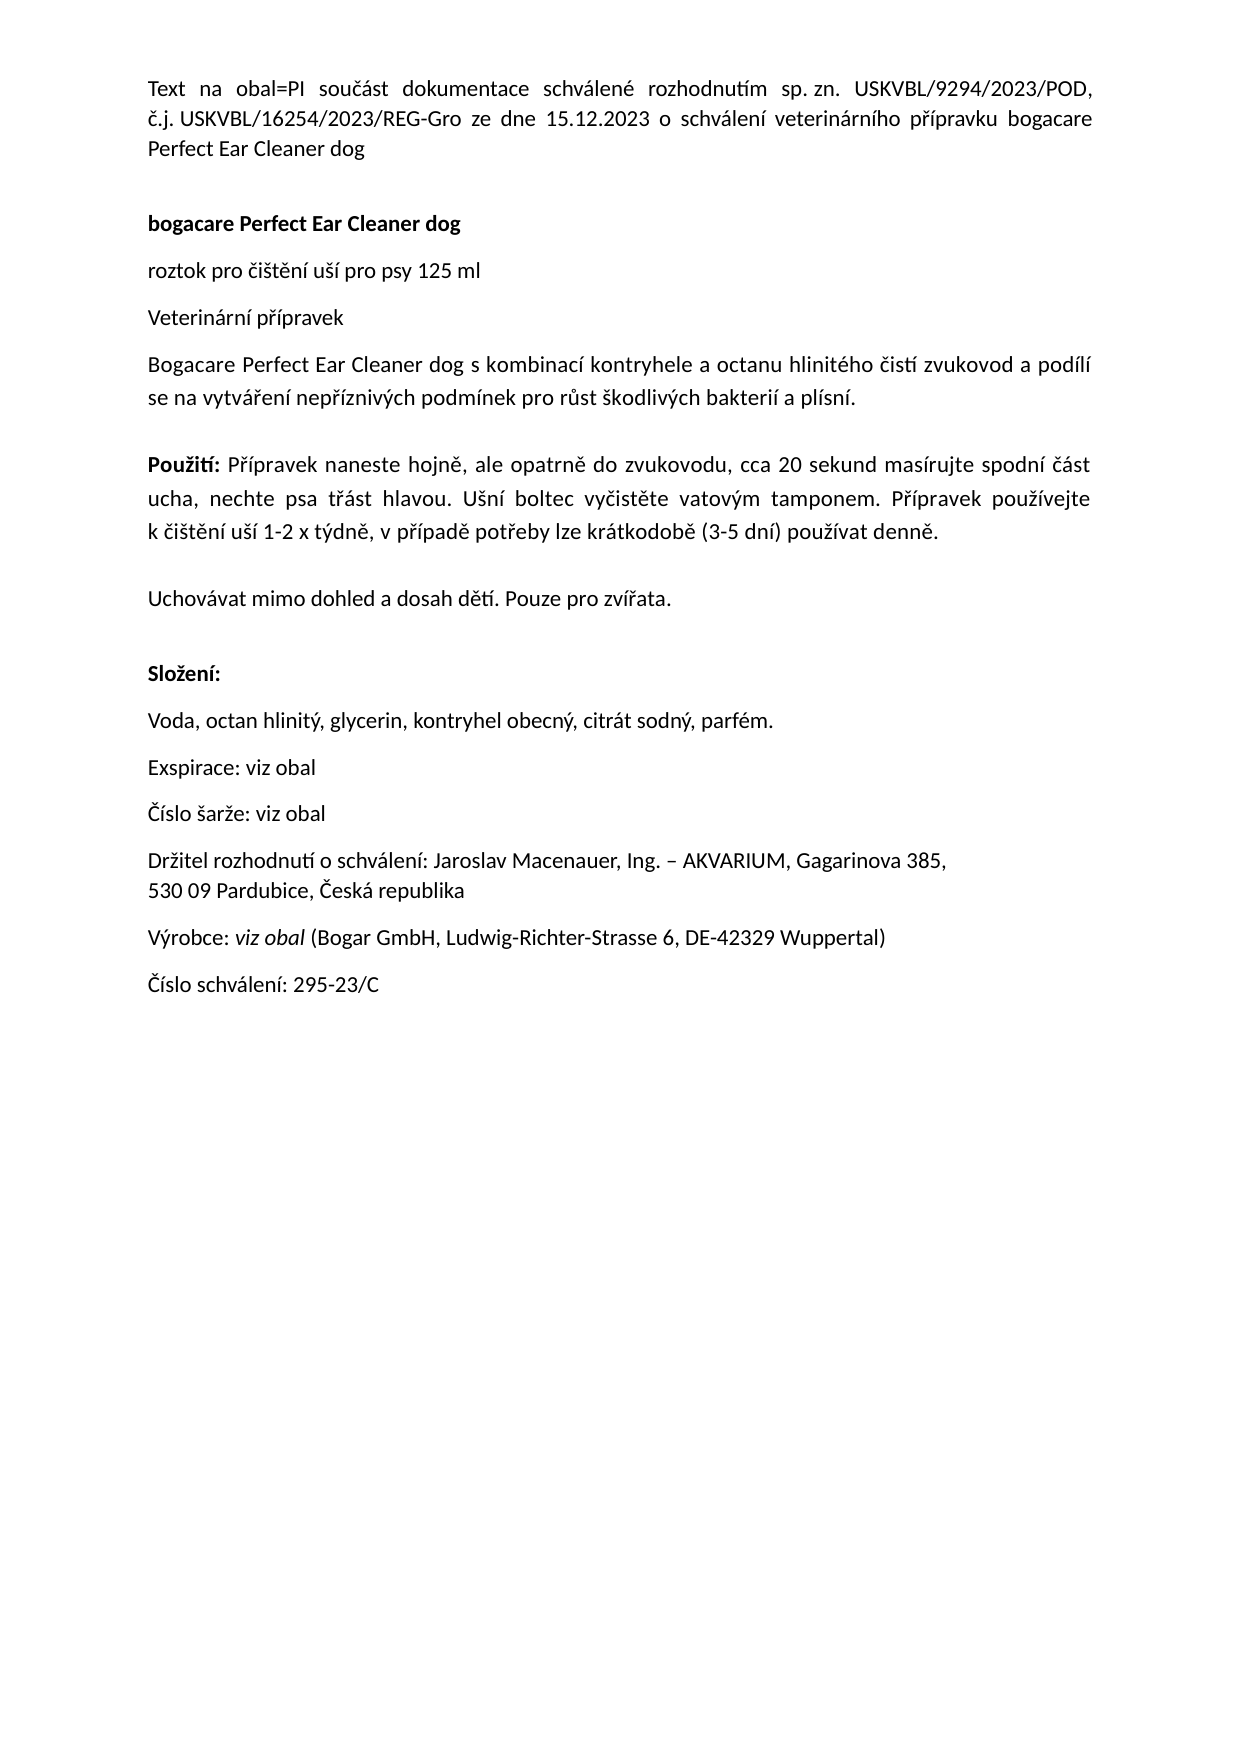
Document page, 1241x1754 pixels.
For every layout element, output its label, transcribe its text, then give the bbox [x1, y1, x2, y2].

text Bogacare Perfect Ear Cleaner dog s kombinací kontryhele a octanu hlinitého čistí zvukovod a podílí se na vytváření nepříznivých podmínek pro růst škodlivých bakterií a plísní. [148, 350, 1093, 411]
text Uchovávat mimo dohled a dosah dětí. Pouze pro zvířata. [148, 584, 1093, 612]
text Číslo schválení: 295-23/C [148, 970, 1093, 998]
text Výrobce: viz obal (Bogar GmbH, Ludwig-Richter-Strasse 6, DE-42329 Wuppertal) [148, 923, 1093, 951]
text Použití: Přípravek naneste hojně, ale opatrně do zvukovodu, cca 20 sekund masírujte spodní část ucha, nechte psa třást hlavou. Ušní boltec vyčistěte vatovým tamponem. Přípravek používejte k čištění uší 1-2 x týdně, v případě potřeby lze krátkodobě (3-5 dní) používat denně. [148, 450, 1093, 545]
text Složení: [148, 659, 1093, 687]
text Veterinární přípravek [148, 303, 1093, 331]
text Číslo šarže: viz obal [148, 799, 1093, 827]
text roztok pro čištění uší pro psy 125 ml [148, 256, 1093, 284]
text Voda, octan hlinitý, glycerin, kontryhel obecný, citrát sodný, parfém. [148, 706, 1093, 734]
text Exspirace: viz obal [148, 753, 1093, 781]
text bogacare Perfect Ear Cleaner dog [148, 209, 1093, 237]
text Držitel rozhodnutí o schválení: Jaroslav Macenauer, Ing. – AKVARIUM, Gagarinova 385, 530 09 Pardubice, Česká republika [148, 846, 1093, 904]
